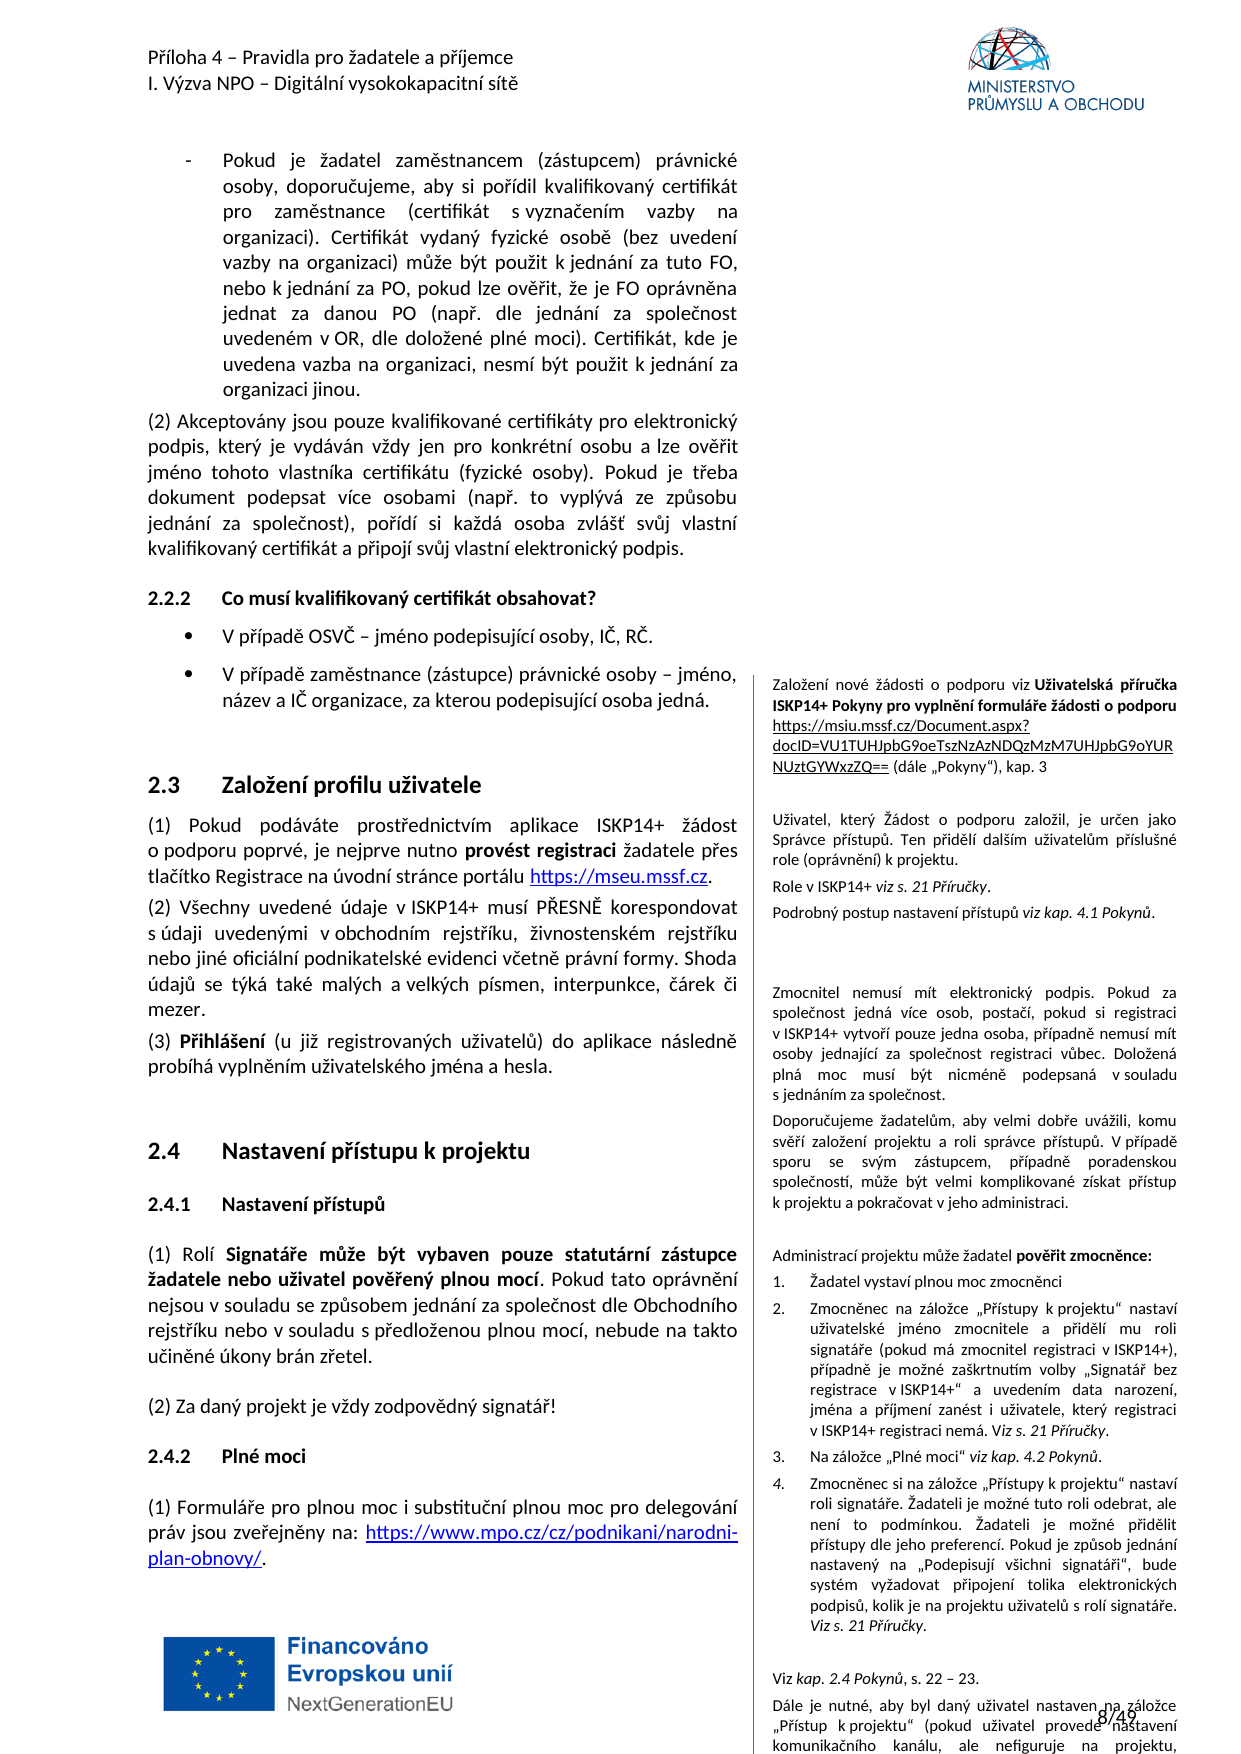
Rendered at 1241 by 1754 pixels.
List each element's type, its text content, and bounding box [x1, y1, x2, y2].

subtitle 2.4.1 Nastavení přístupů [148, 1191, 738, 1216]
text (3) Přihlášení (u již registrovaných uživatelů) do aplikace následně probíhá vyplněním uživatelského jména a hesla. [148, 1028, 738, 1079]
subtitle 2.2.2 Co musí kvalifikovaný certifikát obsahovat? [148, 586, 738, 611]
subtitle 2.4 Nastavení přístupu k projektu [148, 1135, 738, 1166]
text (2) Za daný projekt je vždy zodpovědný signatář! [148, 1393, 738, 1419]
list V případě zaměstnance (zástupce) právnické osoby – jméno, název a IČ organizace, za kterou podepisující osoba jedná. [185, 661, 738, 712]
picture [155, 1625, 474, 1720]
picture [957, 15, 1155, 122]
subtitle 2.4.2 Plné moci [148, 1444, 738, 1469]
text (2) Všechny uvedené údaje v ISKP14+ musí PŘESNĚ korespondovat s údaji uvedenými v obchodním rejstříku, živnostenském rejstříku nebo jiné oficiální podnikatelské evidenci včetně právní formy. Shoda údajů se týká také malých a velkých písmen, interpunkce, čárek či mezer. [148, 894, 738, 1022]
list V případě OSVČ – jméno podepisující osoby, IČ, RČ. [185, 623, 738, 649]
text (2) Akceptovány jsou pouze kvalifikované certifikáty pro elektronický podpis, který je vydáván vždy jen pro konkrétní osobu a lze ověřit jméno tohoto vlastníka certifikátu (fyzické osoby). Pokud je třeba dokument podepsat více osobami (např. to vyplývá ze způsobu jednání za společnost), pořídí si každá osoba zvlášť svůj vlastní kvalifikovaný certifikát a připojí svůj vlastní elektronický podpis. [148, 408, 738, 561]
text (1) Formuláře pro plnou moc i substituční plnou moc pro delegování práv jsou zveřejněny na: https://www.mpo.cz/cz/podnikani/narodni-plan-obnovy/. [148, 1494, 738, 1570]
subtitle 2.3 Založení profilu uživatele [148, 769, 738, 799]
text (1) Rolí Signatáře může být vybaven pouze statutární zástupce žadatele nebo uživatel pověřený plnou mocí. Pokud tato oprávnění nejsou v souladu se způsobem jednání za společnost dle Obchodního rejstříku nebo v souladu s předloženou plnou mocí, nebude na takto učiněné úkony brán zřetel. [148, 1241, 738, 1368]
text (1) Pokud podáváte prostřednictvím aplikace ISKP14+ žádost o podporu poprvé, je nejprve nutno provést registraci žadatele přes tlačítko Registrace na úvodní stránce portálu https://mseu.mssf.cz. [148, 812, 738, 888]
list Pokud je žadatel zaměstnancem (zástupcem) právnické osoby, doporučujeme, aby si pořídil kvalifikovaný certifikát pro zaměstnance (certifikát s vyznačením vazby na organizaci). Certifikát vydaný fyzické osobě (bez uvedení vazby na organizaci) může být použit k jednání za tuto FO, nebo k jednání za PO, pokud lze ověřit, že je FO oprávněna jednat za danou PO (např. dle jednání za společnost uvedeném v OR, dle doložené plné moci). Certifikát, kde je uvedena vazba na organizaci, nesmí být použit k jednání za organizaci jinou. [185, 148, 738, 402]
